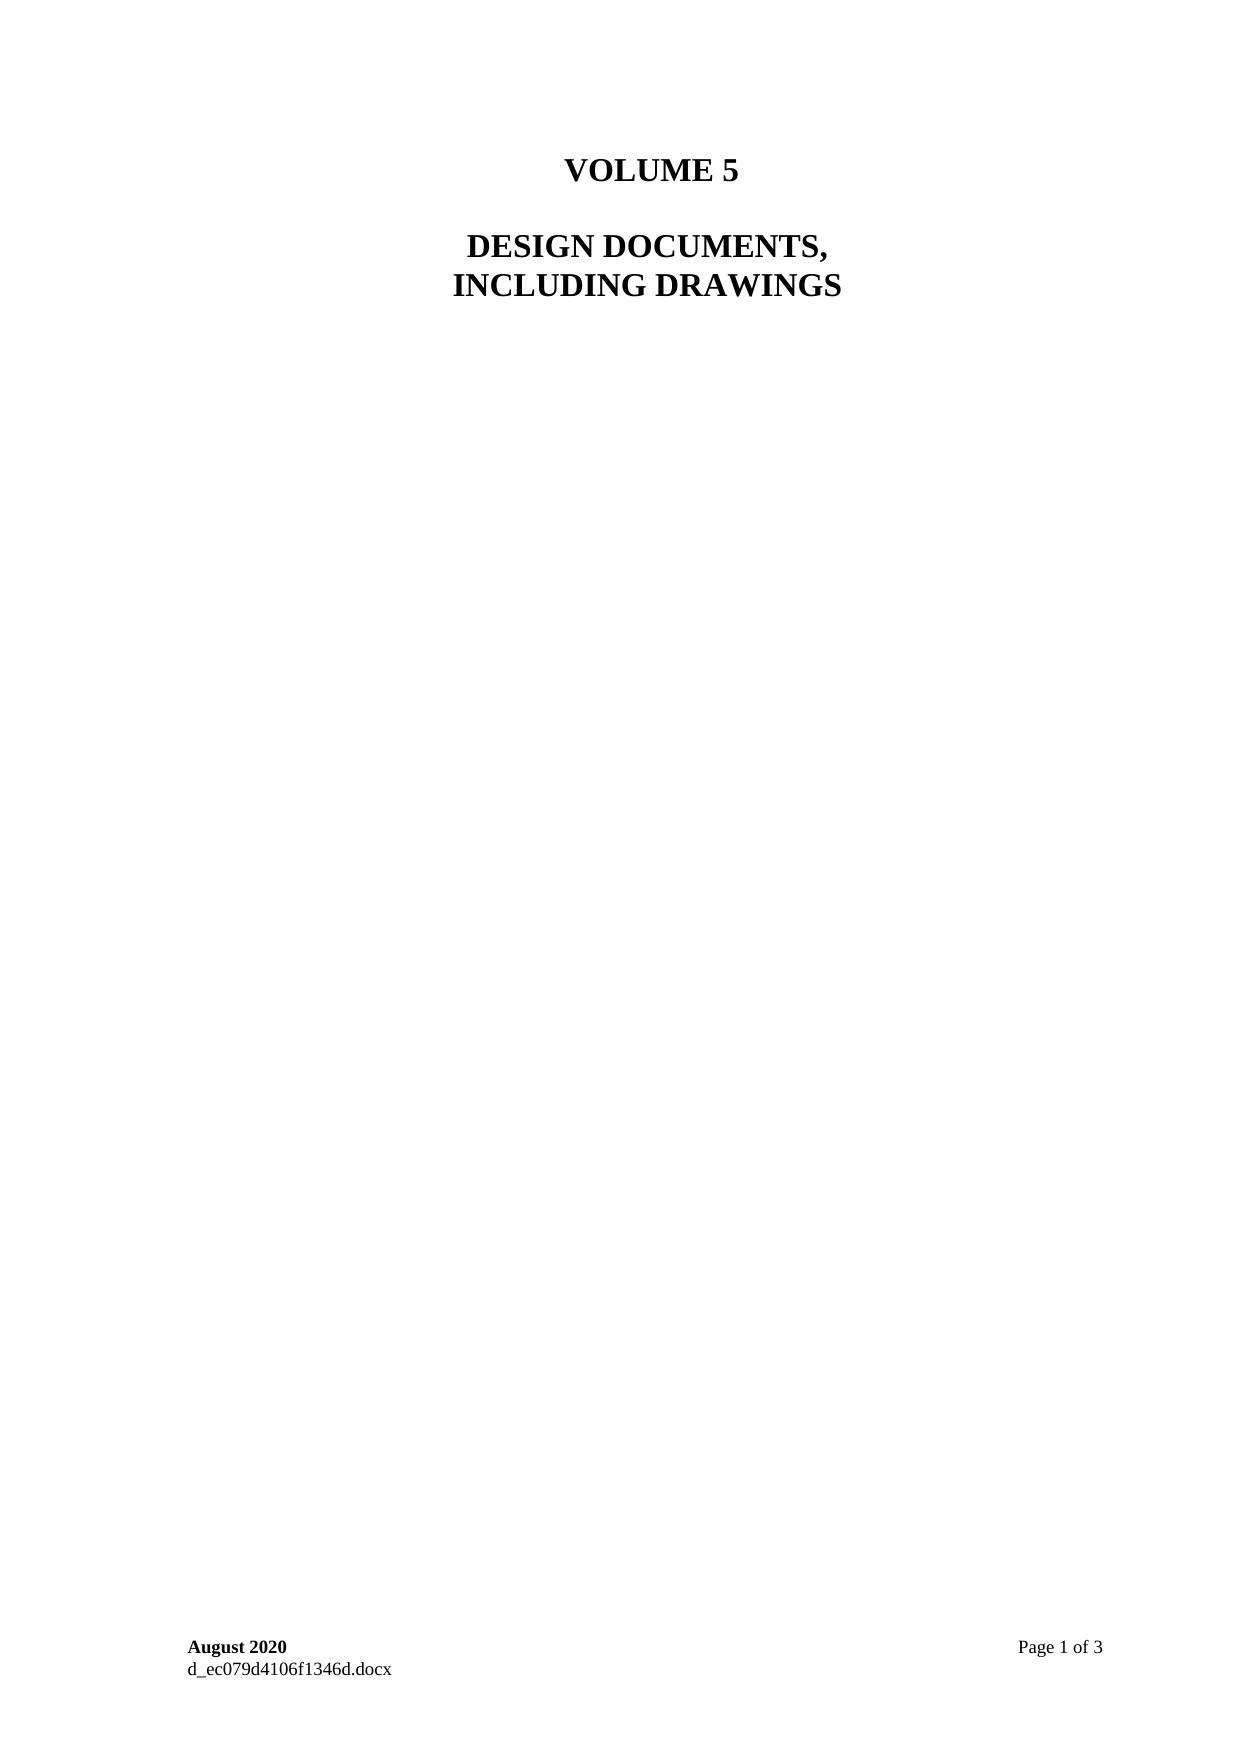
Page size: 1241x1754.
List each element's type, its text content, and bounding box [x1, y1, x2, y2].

subtitle VOLUME 5 [187, 150, 1107, 188]
subtitle DESIGN DOCUMENTS, INCLUDING DRAWINGS [187, 227, 1107, 303]
